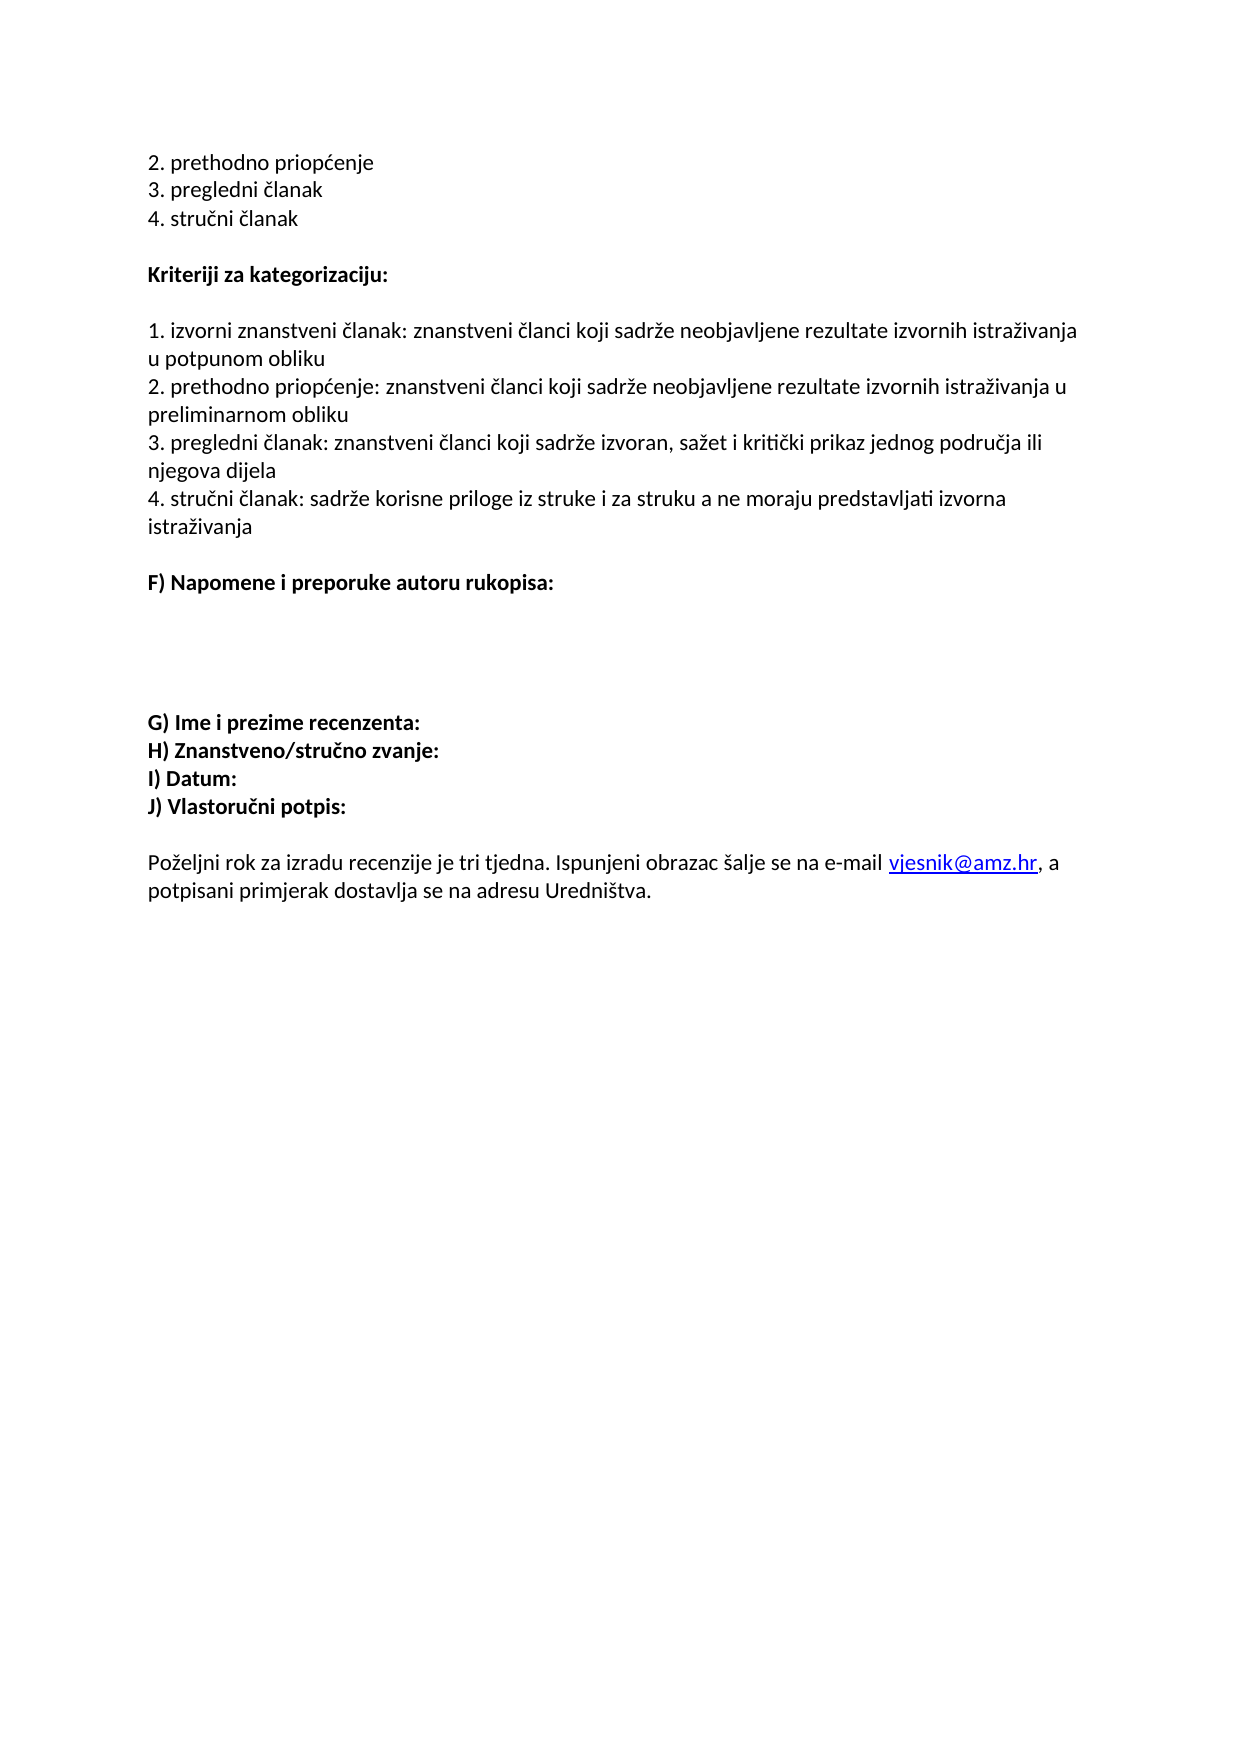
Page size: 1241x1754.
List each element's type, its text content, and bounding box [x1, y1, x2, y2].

text Kriteriji za kategorizaciju: [148, 260, 1093, 288]
text 4. stručni članak [148, 204, 1093, 232]
text H) Znanstveno/stručno zvanje: [148, 736, 1093, 764]
text G) Ime i prezime recenzenta: [148, 708, 1093, 736]
text F) Napomene i preporuke autoru rukopisa: [148, 568, 1093, 596]
text 1. izvorni znanstveni članak: znanstveni članci koji sadrže neobjavljene rezultate izvornih istraživanja u potpunom obliku [148, 316, 1093, 372]
text 2. prethodno priopćenje [148, 148, 1093, 176]
text 3. pregledni članak: znanstveni članci koji sadrže izvoran, sažet i kritički prikaz jednog područja ili njegova dijela [148, 428, 1093, 484]
text J) Vlastoručni potpis: [148, 792, 1093, 820]
text Poželjni rok za izradu recenzije je tri tjedna. Ispunjeni obrazac šalje se na e-mail vjesnik@amz.hr, a potpisani primjerak dostavlja se na adresu Uredništva. [148, 848, 1093, 904]
text 4. stručni članak: sadrže korisne priloge iz struke i za struku a ne moraju predstavljati izvorna istraživanja [148, 484, 1093, 540]
text I) Datum: [148, 764, 1093, 792]
text 3. pregledni članak [148, 176, 1093, 204]
text 2. prethodno priopćenje: znanstveni članci koji sadrže neobjavljene rezultate izvornih istraživanja u preliminarnom obliku [148, 372, 1093, 428]
